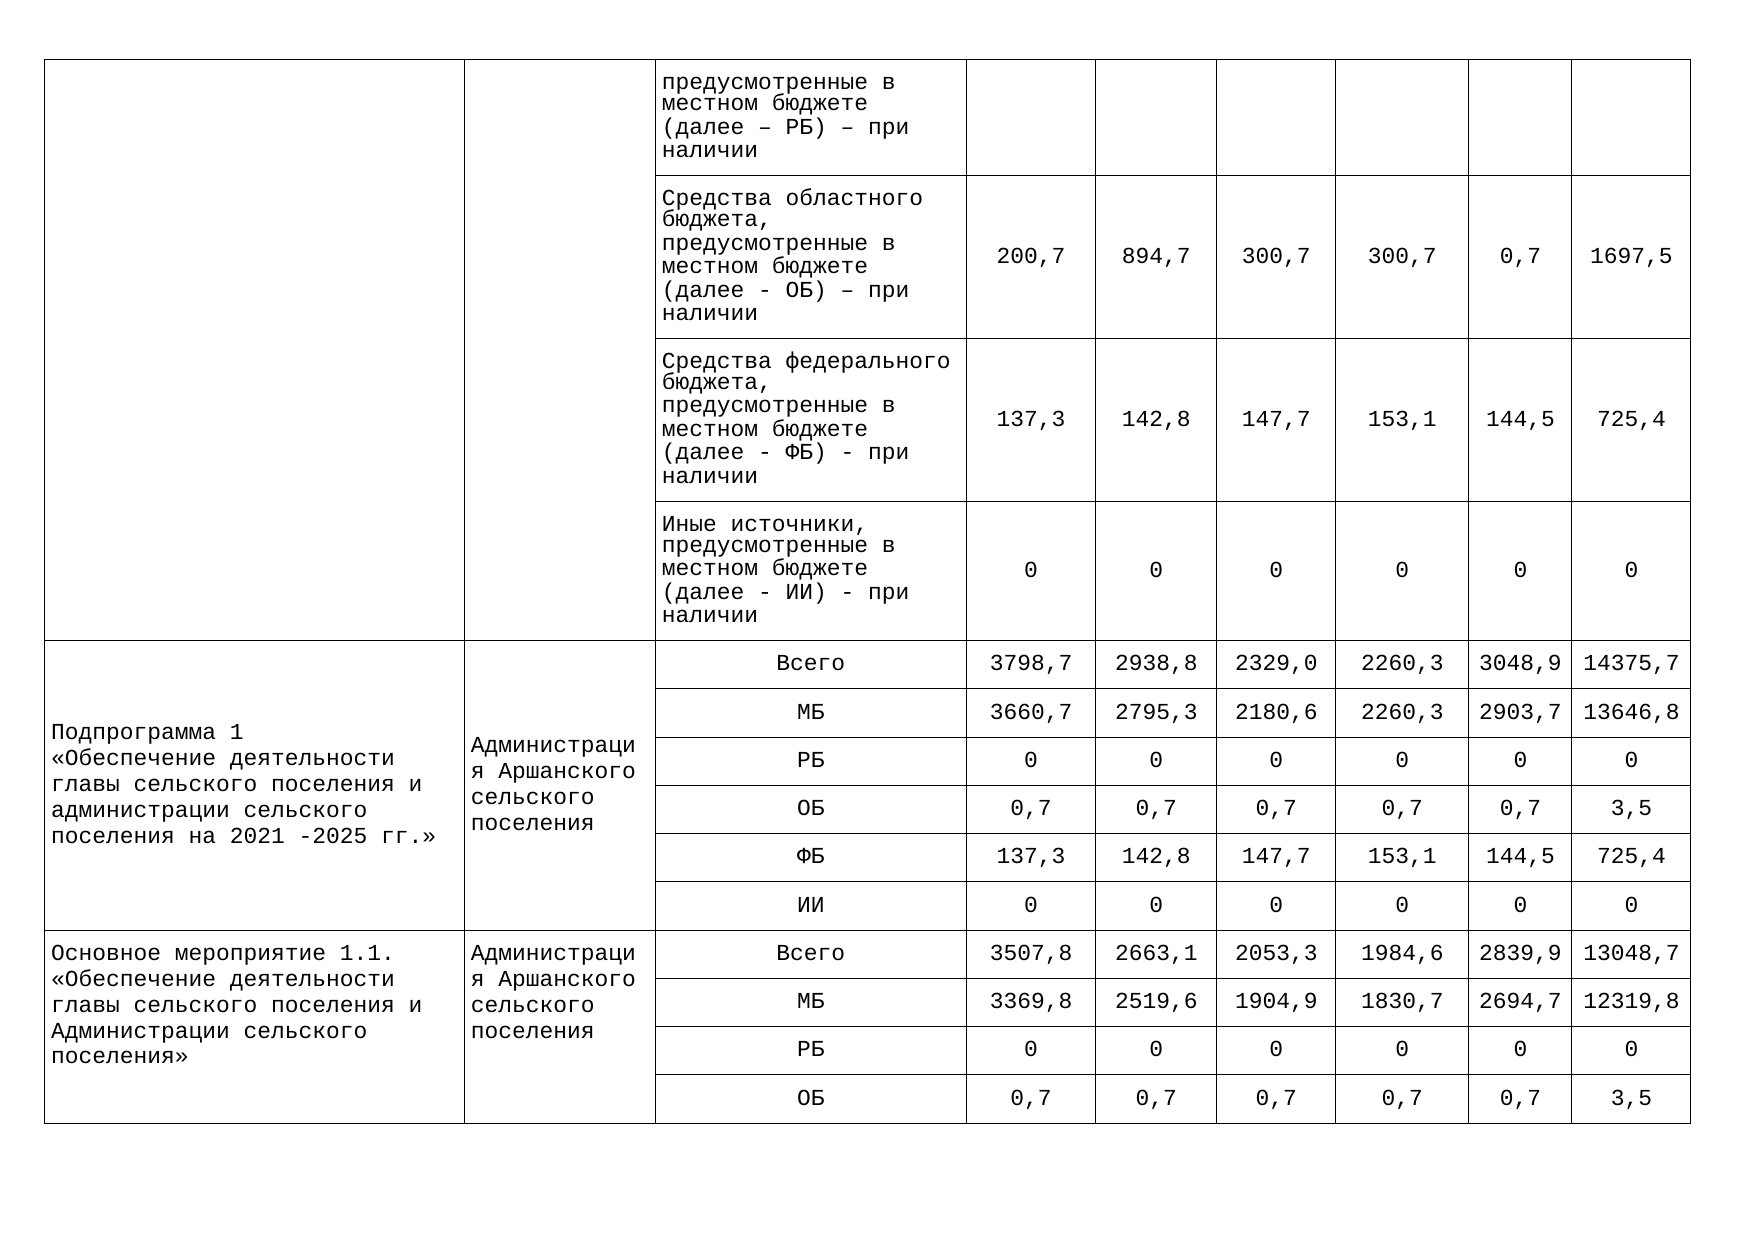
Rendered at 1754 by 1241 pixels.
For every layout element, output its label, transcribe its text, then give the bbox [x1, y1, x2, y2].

table_cell 3,5 [1572, 1075, 1690, 1122]
table_cell Подпрограмма 1 «Обеспечение деятельности главы сельского поселения и администрации сельского поселения на 2021 -2025 гг.» [45, 641, 464, 929]
table_cell 0 [1096, 882, 1216, 929]
table_cell 14375,7 [1572, 641, 1690, 688]
table_cell 3048,9 [1469, 641, 1571, 688]
table_cell 147,7 [1217, 834, 1335, 881]
table_cell 2329,0 [1217, 641, 1335, 688]
table_cell 3369,8 [967, 979, 1095, 1026]
table_cell 0,7 [1217, 1075, 1335, 1122]
table_cell 0,7 [1469, 786, 1571, 833]
table_cell 0 [1096, 60, 1216, 175]
table_cell 0 [1469, 502, 1571, 640]
table_cell 0 [1096, 1027, 1216, 1074]
table_cell 0,7 [1096, 1075, 1216, 1122]
table_cell 200,7 [967, 176, 1095, 338]
table_cell 0 [1336, 60, 1468, 175]
table_cell 0 [1572, 738, 1690, 785]
table_cell 147,7 [1217, 339, 1335, 501]
table_cell 0,7 [967, 786, 1095, 833]
table_cell 1904,9 [1217, 979, 1335, 1026]
table_cell 2663,1 [1096, 931, 1216, 978]
table_cell 0 [1572, 882, 1690, 929]
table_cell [656, 60, 966, 175]
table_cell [465, 931, 655, 1122]
table_cell 0,7 [1336, 1075, 1468, 1122]
table_cell 0 [1572, 502, 1690, 640]
table_cell 725,4 [1572, 834, 1690, 881]
table_cell 3507,8 [967, 931, 1095, 978]
table_cell ОБ [656, 1075, 966, 1122]
table_cell 0 [1469, 882, 1571, 929]
table_cell 725,4 [1572, 339, 1690, 501]
table_cell 0 [1469, 738, 1571, 785]
table_cell 0,7 [1336, 786, 1468, 833]
table_cell 142,8 [1096, 834, 1216, 881]
table_cell 3798,7 [967, 641, 1095, 688]
table_cell 0 [1217, 882, 1335, 929]
table_cell 13048,7 [1572, 931, 1690, 978]
table_cell 3660,7 [967, 689, 1095, 737]
table_cell 300,7 [1336, 176, 1468, 338]
table_cell 1984,6 [1336, 931, 1468, 978]
table_cell 137,3 [967, 834, 1095, 881]
table_cell 0 [967, 1027, 1095, 1074]
table_cell 142,8 [1096, 339, 1216, 501]
table_cell 894,7 [1096, 176, 1216, 338]
table_cell 153,1 [1336, 834, 1468, 881]
table_cell 0,7 [1469, 176, 1571, 338]
table_cell РБ [656, 1027, 966, 1074]
table_cell 2694,7 [1469, 979, 1571, 1026]
table_cell 2903,7 [1469, 689, 1571, 737]
table_cell 0,7 [1217, 786, 1335, 833]
table_cell 0 [967, 502, 1095, 640]
table_cell 0,7 [967, 1075, 1095, 1122]
table_cell 153,1 [1336, 339, 1468, 501]
table_cell ОБ [656, 786, 966, 833]
table_cell 0 [1572, 60, 1690, 175]
table_cell Администрация Аршанского сельского поселения [465, 641, 655, 929]
table_cell 0,7 [1469, 1075, 1571, 1122]
table_cell 2795,3 [1096, 689, 1216, 737]
table_cell 13646,8 [1572, 689, 1690, 737]
table_cell 2180,6 [1217, 689, 1335, 737]
table_cell ФБ [656, 834, 966, 881]
table_cell МБ [656, 689, 966, 737]
table_cell 144,5 [1469, 339, 1571, 501]
table_cell 2053,3 [1217, 931, 1335, 978]
table_cell 3,5 [1572, 786, 1690, 833]
table_cell 137,3 [967, 339, 1095, 501]
table_cell Средства областного бюджета, предусмотренные в местном бюджете (далее - ОБ) – при наличии [656, 176, 966, 338]
table_cell Всего [656, 641, 966, 688]
table_cell 300,7 [1217, 176, 1335, 338]
table_cell 0 [1096, 502, 1216, 640]
table_cell ИИ [656, 882, 966, 929]
table_cell 0 [1469, 1027, 1571, 1074]
table_cell МБ [656, 979, 966, 1026]
table_cell 2260,3 [1336, 689, 1468, 737]
table_cell 0 [1336, 502, 1468, 640]
table_cell 0 [1096, 738, 1216, 785]
table_cell 0 [1336, 738, 1468, 785]
table_cell 144,5 [1469, 834, 1571, 881]
table_cell 0 [1469, 60, 1571, 175]
table_cell 1697,5 [1572, 176, 1690, 338]
table_cell 0 [967, 60, 1095, 175]
table_cell 0 [1217, 60, 1335, 175]
table_cell 0 [1336, 882, 1468, 929]
table_cell Иные источники, предусмотренные в местном бюджете (далее - ИИ) - при наличии [656, 502, 966, 640]
table_cell 0 [1217, 502, 1335, 640]
table_cell Средства федерального бюджета, предусмотренные в местном бюджете (далее - ФБ) - при наличии [656, 339, 966, 501]
table_cell 2519,6 [1096, 979, 1216, 1026]
table_cell 0 [1217, 1027, 1335, 1074]
table_cell 0,7 [1096, 786, 1216, 833]
table_cell 12319,8 [1572, 979, 1690, 1026]
table_cell 1830,7 [1336, 979, 1468, 1026]
table_cell РБ [656, 738, 966, 785]
table_cell 2938,8 [1096, 641, 1216, 688]
table_cell 0 [1217, 738, 1335, 785]
table_cell Всего [656, 931, 966, 978]
table_cell 0 [967, 738, 1095, 785]
table_cell 0 [1572, 1027, 1690, 1074]
table_cell 2260,3 [1336, 641, 1468, 688]
table_cell Основное мероприятие 1.1. «Обеспечение деятельности главы сельского поселения и Администрации сельского поселения» [45, 931, 464, 1122]
table_cell 2839,9 [1469, 931, 1571, 978]
table_cell 0 [1336, 1027, 1468, 1074]
table_cell 0 [967, 882, 1095, 929]
